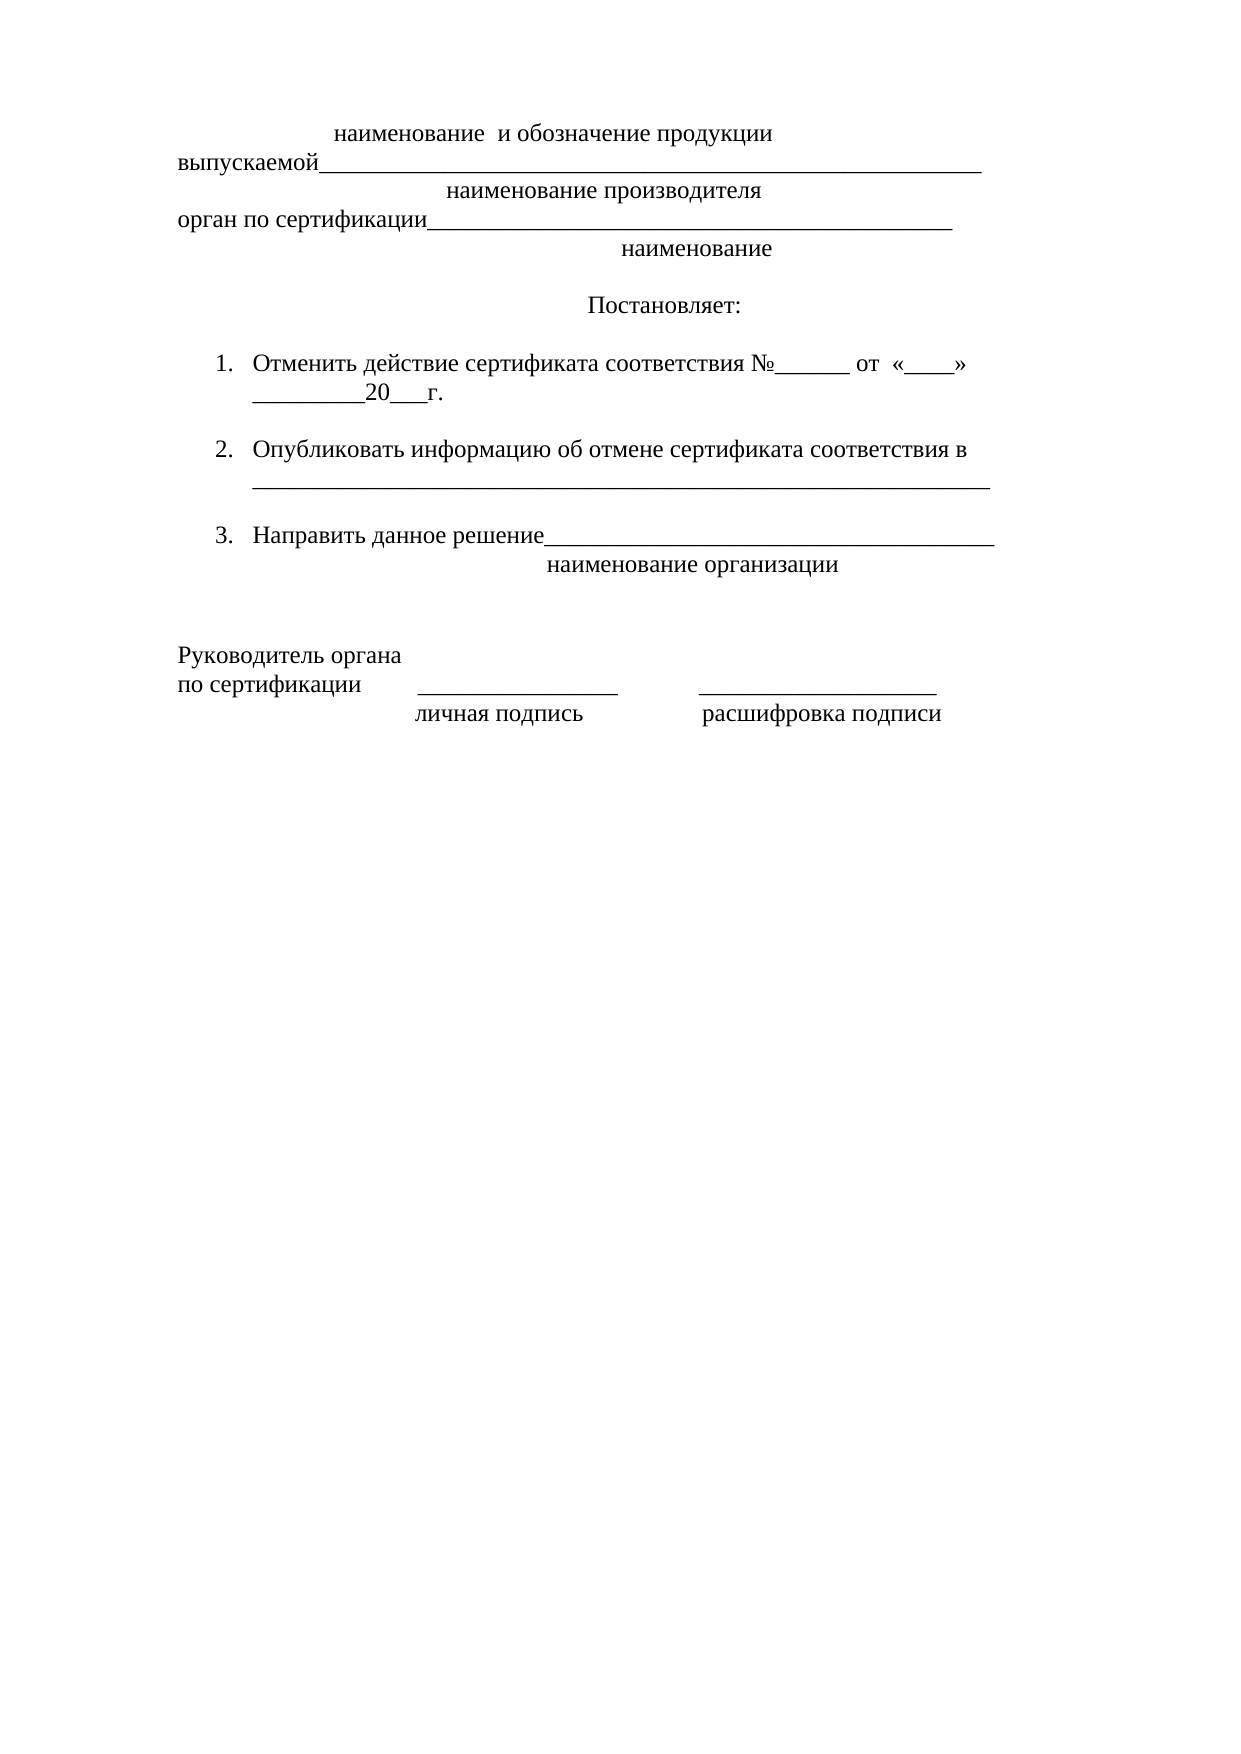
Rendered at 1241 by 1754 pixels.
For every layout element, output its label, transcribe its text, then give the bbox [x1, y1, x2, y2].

text выпускаемой_____________________________________________________ [177, 147, 1152, 176]
text по сертификации ________________ ___________________ [177, 669, 1152, 698]
text наименование и обозначение продукции [177, 118, 1152, 147]
text орган по сертификации__________________________________________ [177, 204, 1152, 233]
list Направить данное решение____________________________________ [215, 521, 1152, 549]
list Отменить действие сертификата соответствия №______ от «____» _________20___г. [215, 348, 1152, 406]
text личная подпись расшифровка подписи [177, 698, 1152, 727]
text наименование [177, 233, 1152, 262]
list Опубликовать информацию об отмене сертификата соответствия в ___________________________________________________________ [215, 434, 1152, 492]
text наименование производителя [177, 176, 1152, 204]
text Постановляет: [177, 291, 1152, 319]
text наименование организации [215, 549, 1152, 578]
text Руководитель органа [177, 640, 1152, 669]
